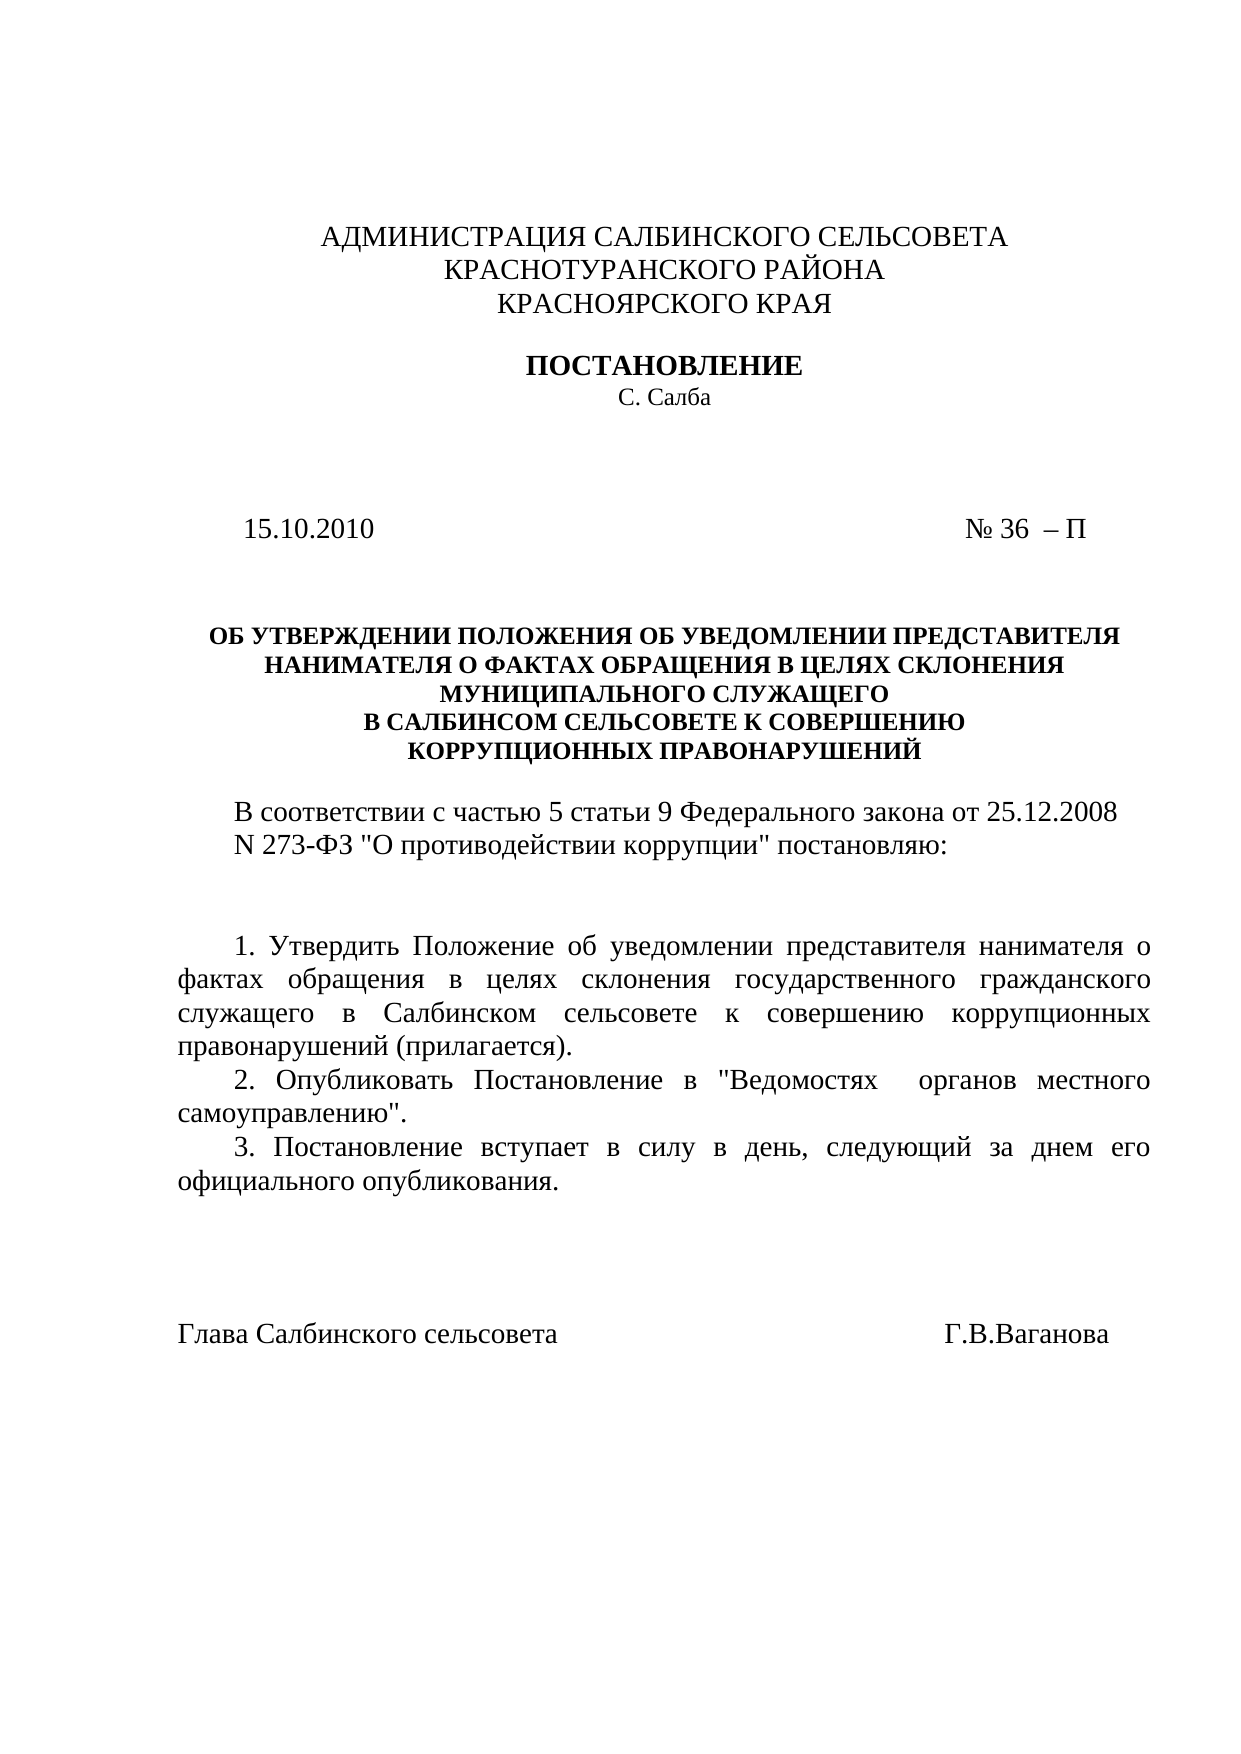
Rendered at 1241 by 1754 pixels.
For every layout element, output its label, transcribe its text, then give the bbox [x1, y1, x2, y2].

text С. Салба [177, 382, 1152, 410]
title ОБ УТВЕРЖДЕНИИ ПОЛОЖЕНИЯ ОБ УВЕДОМЛЕНИИ ПРЕДСТАВИТЕЛЯ [177, 621, 1152, 650]
text 15.10.2010 № 36 – П [177, 511, 1152, 544]
text КРАСНОЯРСКОГО КРАЯ [177, 286, 1152, 319]
title НАНИМАТЕЛЯ О ФАКТАХ ОБРАЩЕНИЯ В ЦЕЛЯХ СКЛОНЕНИЯ [177, 650, 1152, 679]
text 3. Постановление вступает в силу в день, следующий за днем его официального опубликования. [177, 1129, 1152, 1196]
text АДМИНИСТРАЦИЯ САЛБИНСКОГО СЕЛЬСОВЕТА [177, 219, 1152, 252]
title КОРРУПЦИОННЫХ ПРАВОНАРУШЕНИЙ [177, 736, 1152, 765]
text КРАСНОТУРАНСКОГО РАЙОНА [177, 252, 1152, 286]
text 1. Утвердить Положение об уведомлении представителя нанимателя о фактах обращения в целях склонения государственного гражданского служащего в Салбинском сельсовете к совершению коррупционных правонарушений (прилагается). [177, 928, 1152, 1062]
title МУНИЦИПАЛЬНОГО СЛУЖАЩЕГО [177, 679, 1152, 707]
subtitle ПОСТАНОВЛЕНИЕ [177, 348, 1152, 382]
title В САЛБИНСОМ СЕЛЬСОВЕТЕ К СОВЕРШЕНИЮ [177, 707, 1152, 736]
text В соответствии с частью 5 статьи 9 Федерального закона от 25.12.2008 [177, 794, 1152, 827]
text 2. Опубликовать Постановление в "Ведомостях органов местного самоуправлению". [177, 1062, 1152, 1129]
text Глава Салбинского сельсовета Г.В.Ваганова [177, 1316, 1152, 1349]
text N 273-ФЗ "О противодействии коррупции" постановляю: [177, 827, 1152, 861]
